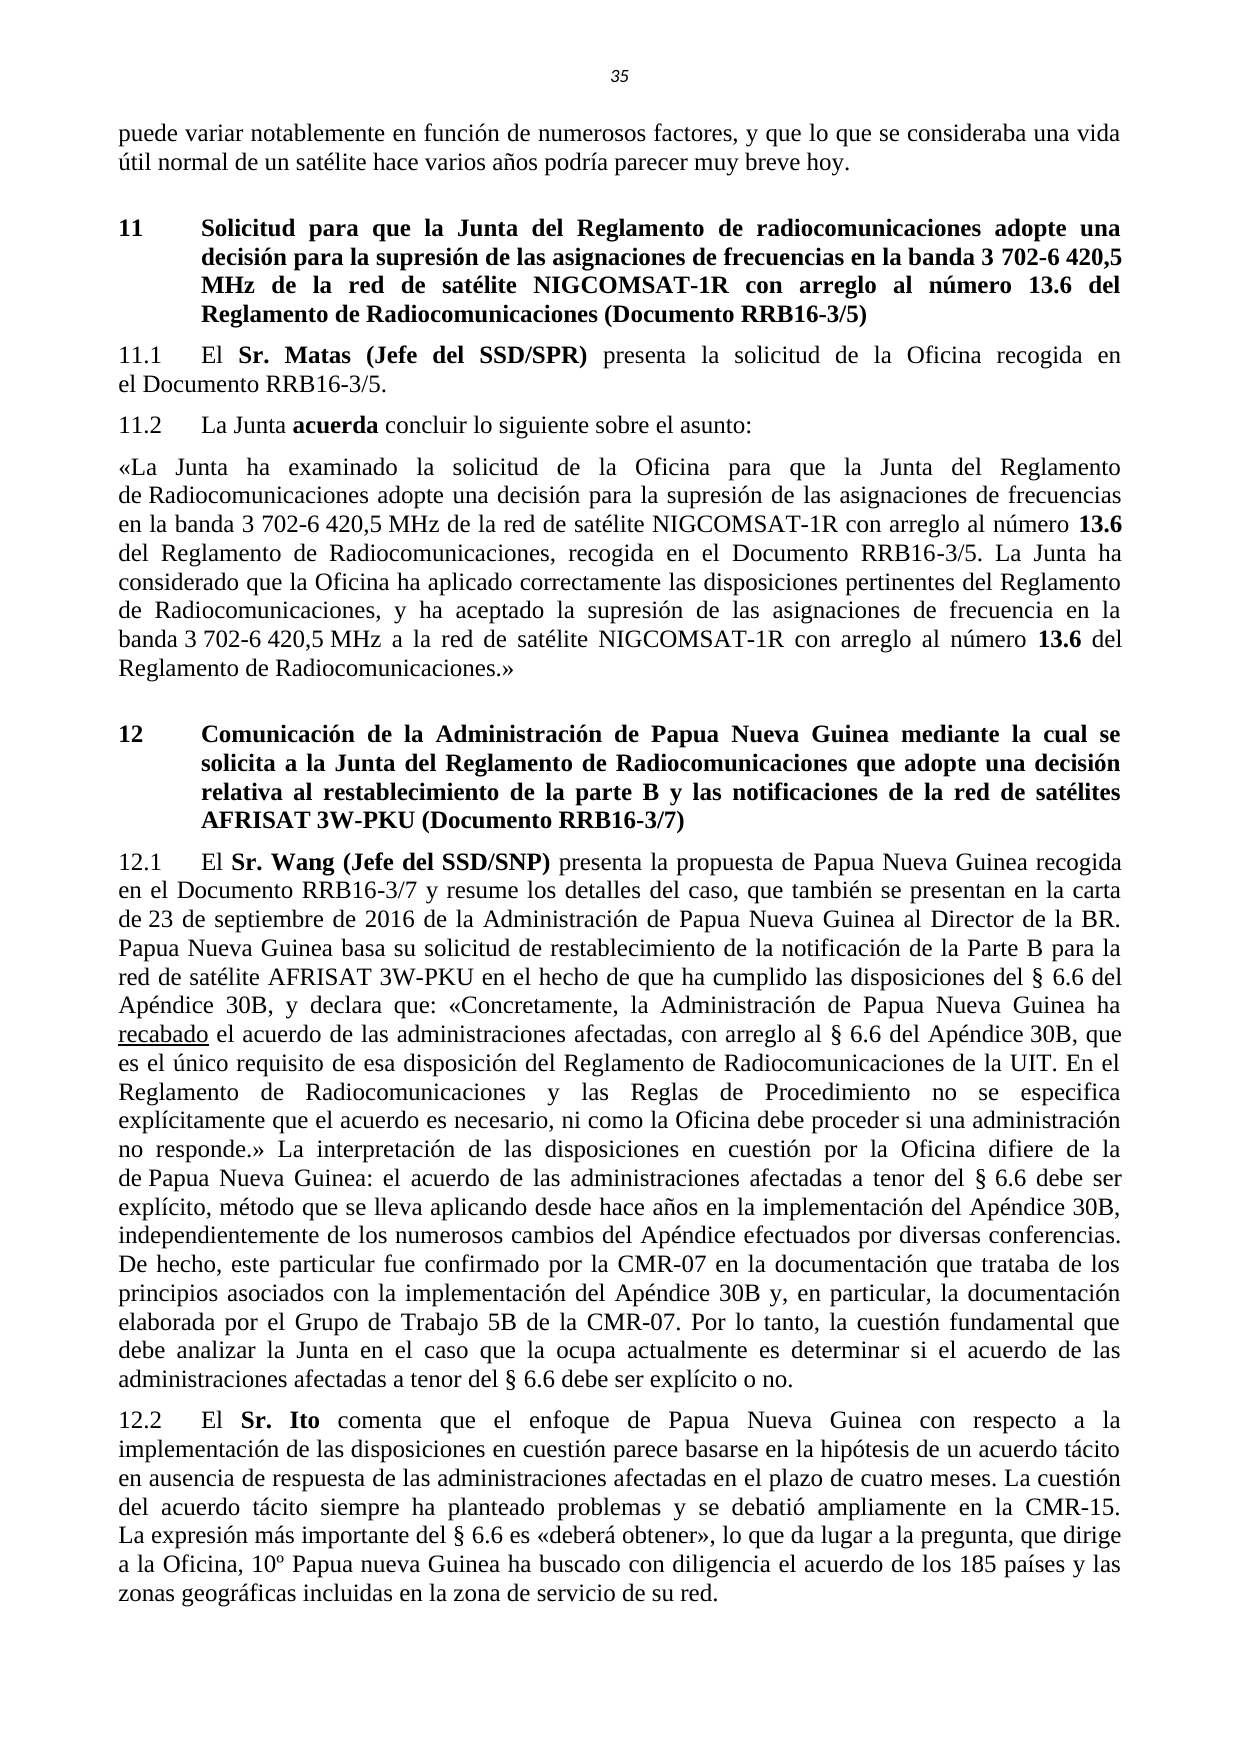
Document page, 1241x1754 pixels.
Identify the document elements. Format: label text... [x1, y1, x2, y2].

text 12 Comunicación de la Administración de Papua Nueva Guinea mediante la cual se solicita a la Junta del Reglamento de Radiocomunicaciones que adopte una decisión relativa al restablecimiento de la parte B y las notificaciones de la red de satélites AFRISAT 3W-PKU (Documento RRB16-3/7) [118, 719, 1122, 834]
text 11 Solicitud para que la Junta del Reglamento de radiocomunicaciones adopte una decisión para la supresión de las asignaciones de frecuencias en la banda 3 702-6 420,5 MHz de la red de satélite NIGCOMSAT-1R ‎con arreglo al número 13.6 del Reglamento de Radiocomunicaciones (Documento RRB16-3/5) [118, 213, 1122, 328]
text 12.1 El Sr. Wang (Jefe del SSD/SNP) presenta la propuesta de Papua Nueva Guinea recogida en el Documento RRB16-3/7 y resume los detalles del caso, que también se presentan en la carta de 23 de septiembre de 2016 de la Administración de Papua Nueva Guinea al Director de la BR. Papua Nueva Guinea basa su solicitud de restablecimiento de la notificación de la Parte B para la red de satélite AFRISAT 3W-PKU en el hecho de que ha cumplido las disposiciones del § 6.6 del Apéndice 30B, y declara que: «Concretamente, la Administración de Papua Nueva Guinea ha recabado el acuerdo de las administraciones afectadas, con arreglo al § 6.6 del Apéndice 30B, que es el único requisito de esa disposición del Reglamento de Radiocomunicaciones de la UIT. En el Reglamento de Radiocomunicaciones y las Reglas de Procedimiento no se especifica explícitamente que el acuerdo es necesario, ni como la Oficina debe proceder si una administración no responde.» La interpretación de las disposiciones en cuestión por la Oficina difiere de la de Papua Nueva Guinea: el acuerdo de las administraciones afectadas a tenor del § 6.6 debe ser explícito, método que se lleva aplicando desde hace años en la implementación del Apéndice 30B, independientemente de los numerosos cambios del Apéndice efectuados por diversas conferencias. De hecho, este particular fue confirmado por la CMR-07 en la documentación que trataba de los principios asociados con la implementación del Apéndice 30B y, en particular, la documentación elaborada por el Grupo de Trabajo 5B de la CMR-07. Por lo tanto, la cuestión fundamental que debe analizar la Junta en el caso que la ocupa actualmente es determinar si el acuerdo de las administraciones afectadas a tenor del § 6.6 debe ser explícito o no. [118, 847, 1122, 1393]
text «La Junta ha examinado la solicitud de la Oficina para que la Junta del Reglamento de Radiocomunicaciones adopte una decisión para la supresión de las asignaciones de frecuencias en la banda 3 702-6 420,5 MHz de la red de satélite NIGCOMSAT-1R con arreglo al número 13.6 del Reglamento de Radiocomunicaciones, recogida en el Documento RRB16-3/5. La Junta ha considerado que la Oficina ha aplicado correctamente las disposiciones pertinentes del Reglamento de Radiocomunicaciones, y ha aceptado la supresión de las asignaciones de frecuencia en la banda 3 702-6 420,5 MHz a la red de satélite NIGCOMSAT-1R con arreglo al número 13.6 del Reglamento de Radiocomunicaciones.» [118, 452, 1122, 682]
text 11.2 La Junta acuerda concluir lo siguiente sobre el asunto: [118, 411, 1122, 439]
text 12.2 El Sr. Ito comenta que el enfoque de Papua Nueva Guinea con respecto a la implementación de las disposiciones en cuestión parece basarse en la hipótesis de un acuerdo tácito en ausencia de respuesta de las administraciones afectadas en el plazo de cuatro meses. La cuestión del acuerdo tácito siempre ha planteado problemas y se debatió ampliamente en la CMR-15. La expresión más importante del § 6.6 es «deberá obtener», lo que da lugar a la pregunta, que dirige a la Oficina, 10º Papua nueva Guinea ha buscado con diligencia el acuerdo de los 185 países y las zonas geográficas incluidas en la zona de servicio de su red. [118, 1406, 1122, 1607]
text 11.1 El Sr. Matas (Jefe del SSD/SPR) presenta la solicitud de la Oficina recogida en el Documento RRB16-3/5. [118, 341, 1122, 398]
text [118, 118, 1122, 176]
